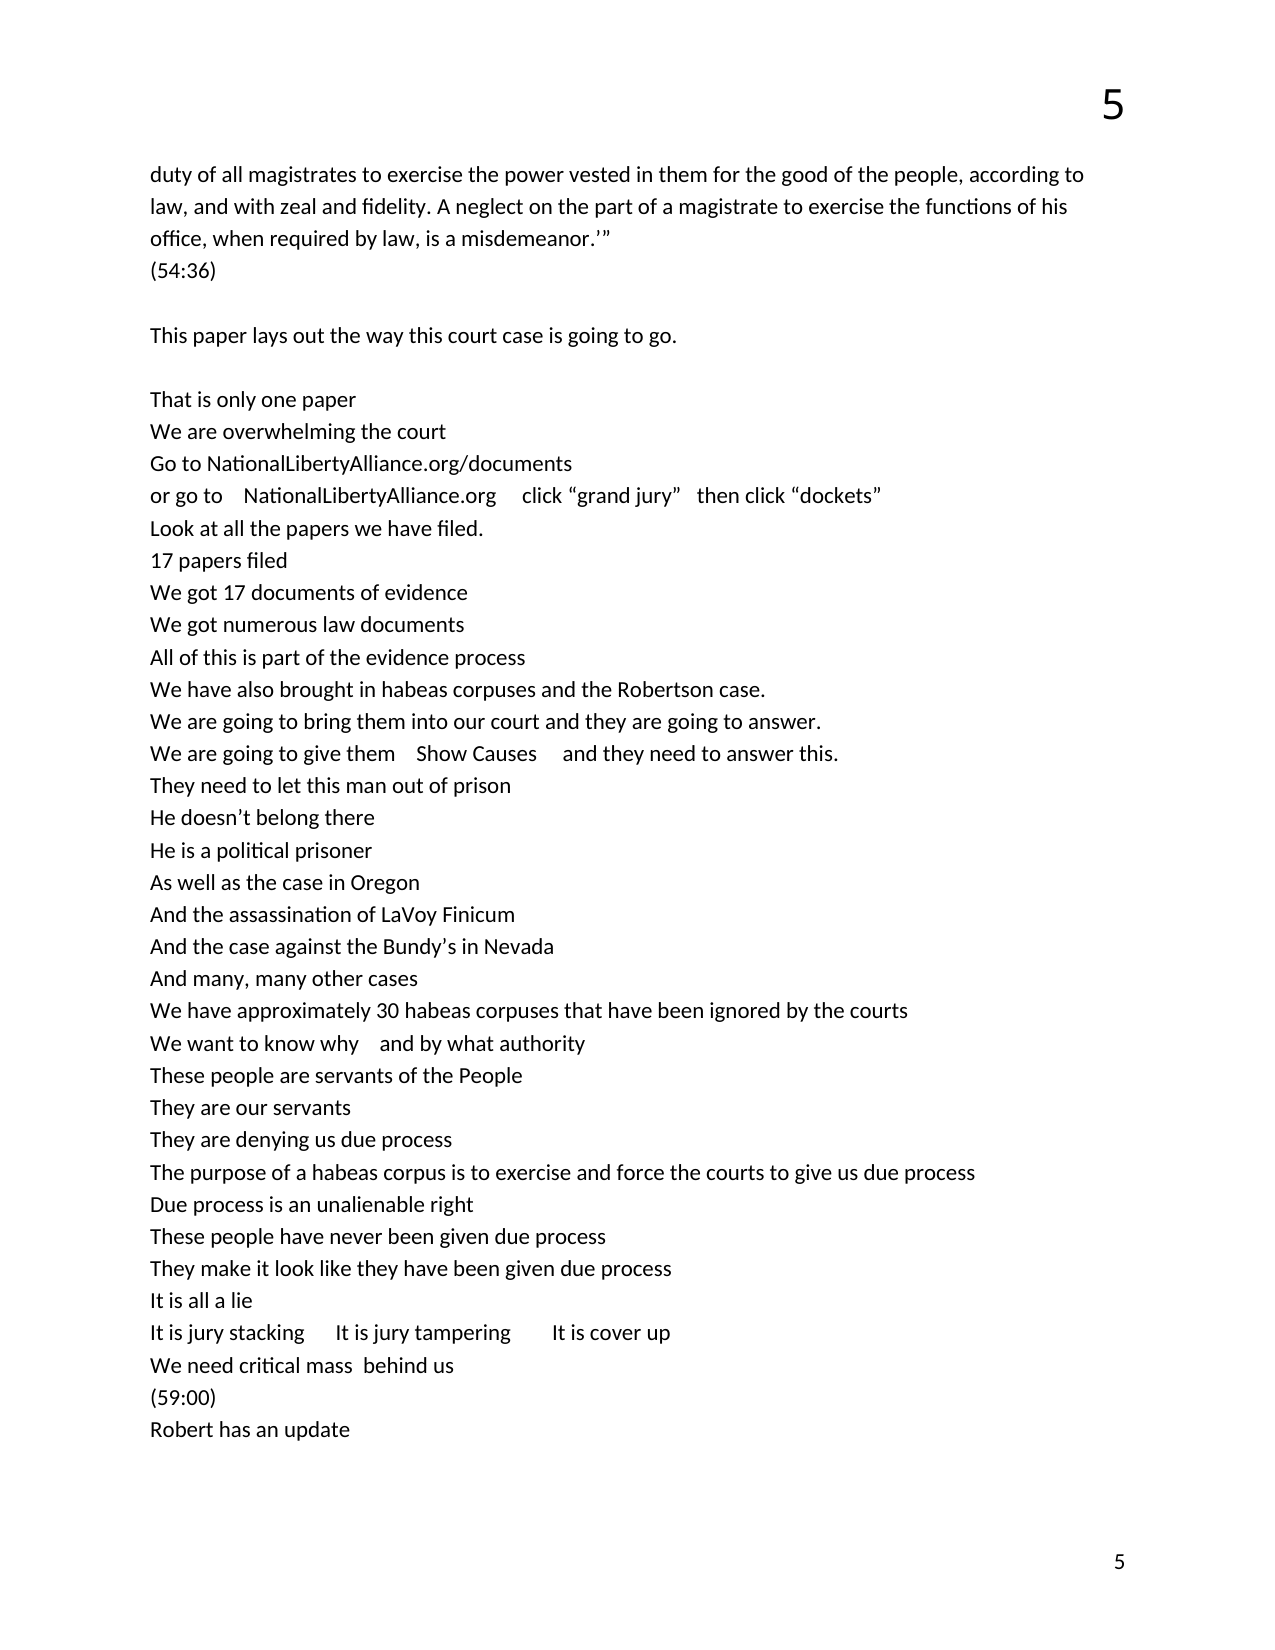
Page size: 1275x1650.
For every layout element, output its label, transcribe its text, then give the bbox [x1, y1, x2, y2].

text They need to let this man out of prison [150, 771, 1125, 799]
text These people are servants of the People [150, 1061, 1125, 1089]
text And the case against the Bundy’s in Nevada [150, 932, 1125, 960]
text We have also brought in habeas corpuses and the Robertson case. [150, 675, 1125, 703]
text Go to NationalLibertyAlliance.org/documents [150, 449, 1125, 477]
text This paper lays out the way this court case is going to go. [150, 321, 1125, 349]
text As well as the case in Oregon [150, 868, 1125, 896]
text or go to NationalLibertyAlliance.org click “grand jury” then click “dockets” [150, 482, 1125, 510]
text All of this is part of the evidence process [150, 643, 1125, 671]
text That is only one paper [150, 385, 1125, 413]
text They make it look like they have been given due process [150, 1254, 1125, 1282]
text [150, 160, 1125, 252]
text It is jury stacking It is jury tampering It is cover up [150, 1318, 1125, 1347]
text And the assassination of LaVoy Finicum [150, 900, 1125, 928]
text They are denying us due process [150, 1125, 1125, 1153]
text They are our servants [150, 1093, 1125, 1121]
text We are overwhelming the court [150, 417, 1125, 445]
text We need critical mass behind us [150, 1351, 1125, 1379]
text (54:36) [150, 256, 1125, 284]
text He is a political prisoner [150, 836, 1125, 864]
text And many, many other cases [150, 964, 1125, 992]
text The purpose of a habeas corpus is to exercise and force the courts to give us due process [150, 1158, 1125, 1186]
text Look at all the papers we have filed. [150, 514, 1125, 542]
text We got 17 documents of evidence [150, 578, 1125, 606]
text It is all a lie [150, 1286, 1125, 1314]
text These people have never been given due process [150, 1222, 1125, 1250]
text We are going to bring them into our court and they are going to answer. [150, 707, 1125, 735]
text We have approximately 30 habeas corpuses that have been ignored by the courts [150, 997, 1125, 1025]
text We want to know why and by what authority [150, 1029, 1125, 1057]
text He doesn’t belong there [150, 803, 1125, 832]
text 17 papers filed [150, 546, 1125, 574]
text Robert has an update [150, 1415, 1125, 1443]
text We are going to give them Show Causes and they need to answer this. [150, 739, 1125, 767]
text (59:00) [150, 1383, 1125, 1411]
text We got numerous law documents [150, 610, 1125, 638]
text Due process is an unalienable right [150, 1190, 1125, 1218]
